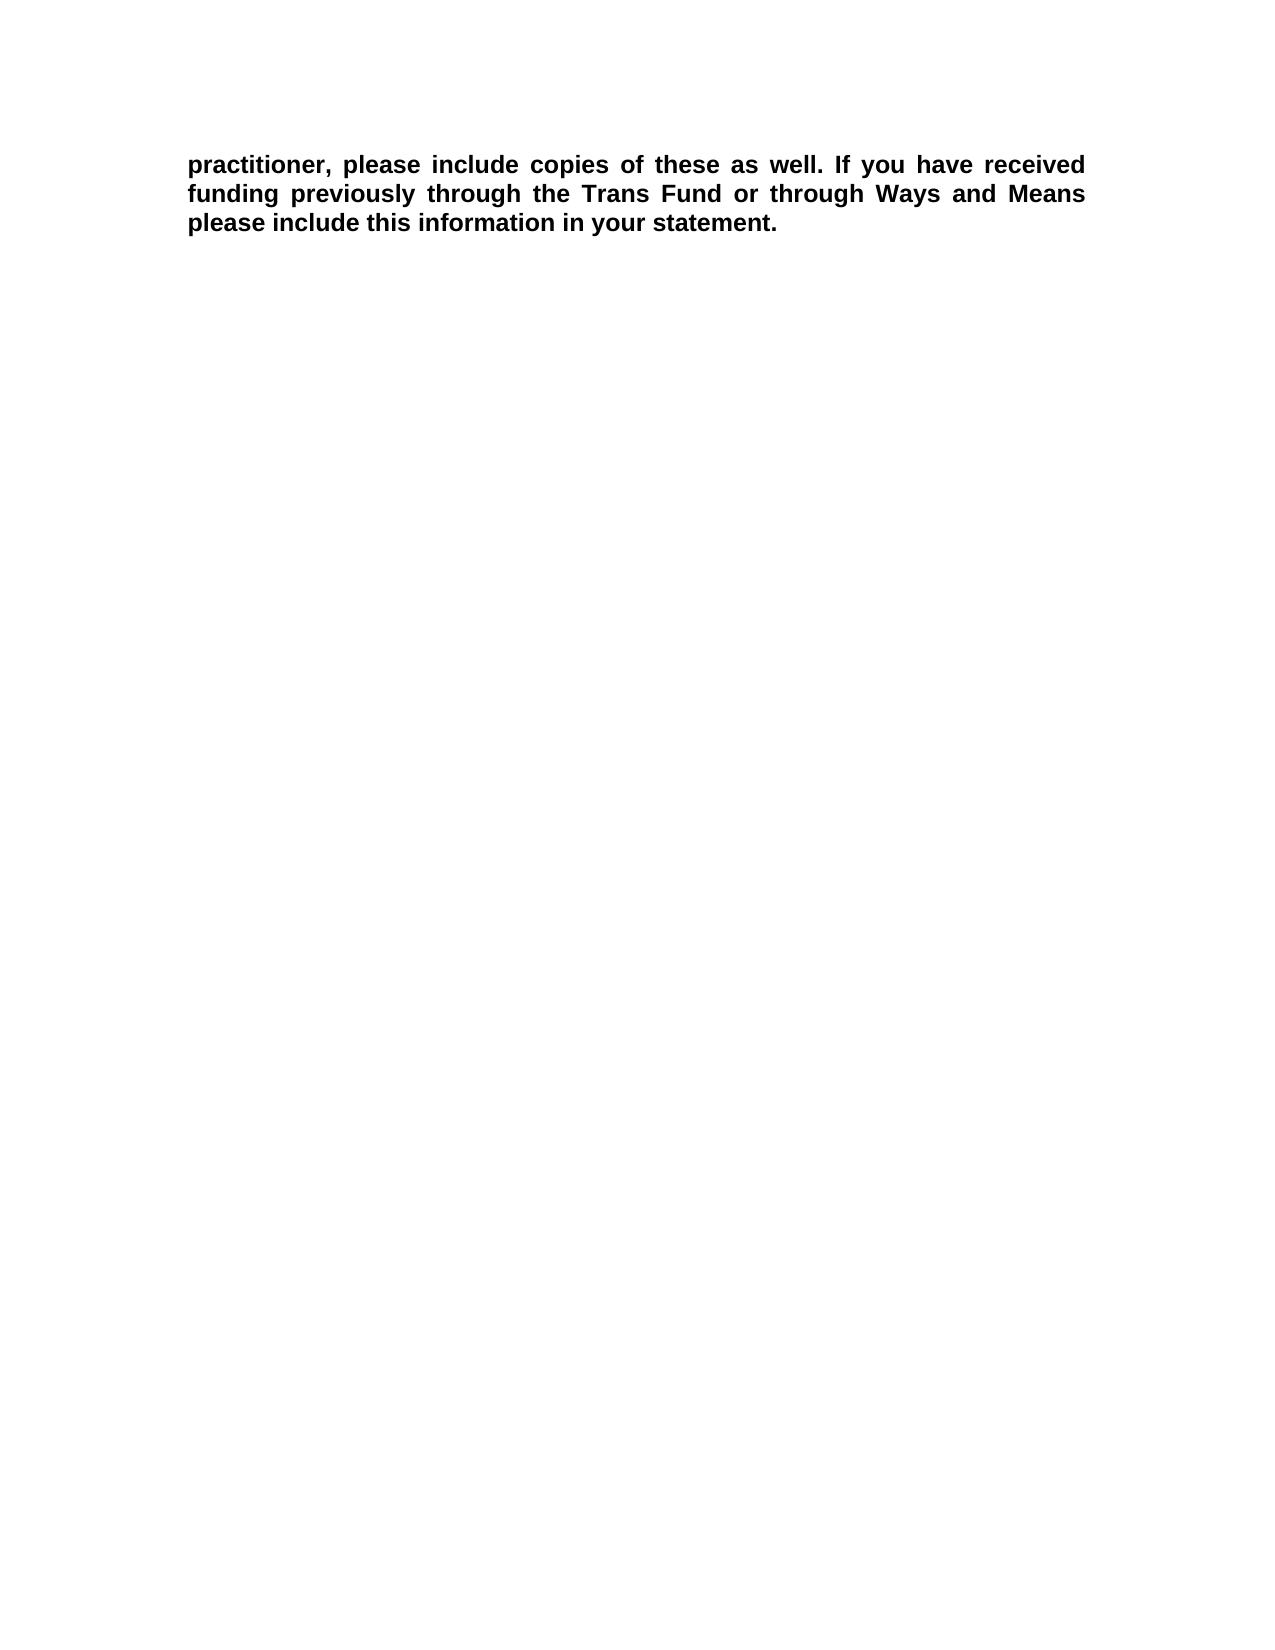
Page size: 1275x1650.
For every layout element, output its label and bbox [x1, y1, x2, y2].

text [187, 150, 1087, 236]
